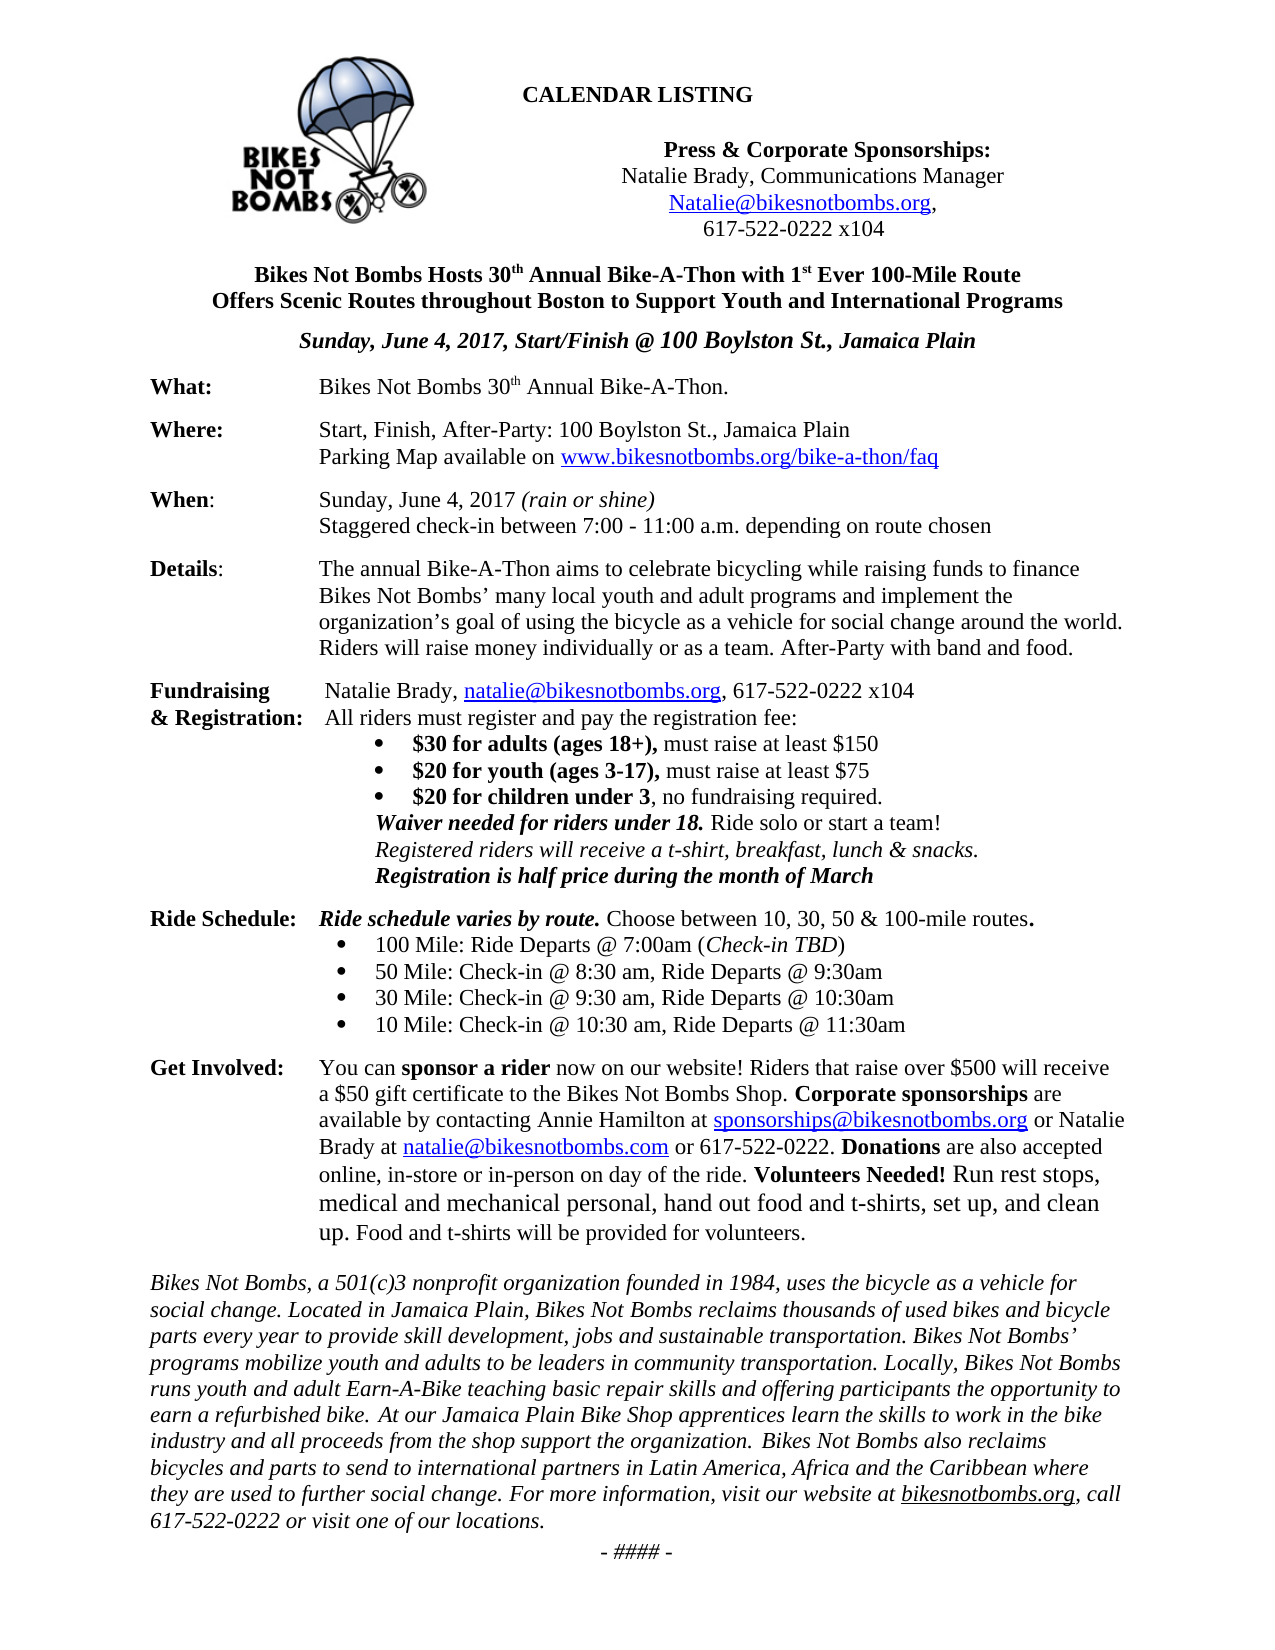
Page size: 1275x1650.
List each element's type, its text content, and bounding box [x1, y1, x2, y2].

text & Registration: All riders must register and pay the registration fee: [150, 704, 1125, 730]
text Natalie@bikesnotbombs.org, [525, 189, 1125, 215]
list 100 Mile: Ride Departs @ 7:00am (Check-in TBD) [337, 932, 1125, 958]
text Where: Start, Finish, After-Party: 100 Boylston St., Jamaica Plain [150, 416, 1125, 443]
text Natalie Brady, Communications Manager [300, 162, 1125, 189]
text Parking Map available on www.bikesnotbombs.org/bike-a-thon/faq [319, 443, 1125, 469]
list $20 for youth (ages 3-17), must raise at least $75 [375, 757, 1125, 783]
list Waiver needed for riders under 18. Ride solo or start a team! Registered riders will receive a t-shirt, breakfast, lunch & snacks. Registration is half price during the month of March [375, 809, 1125, 888]
text Offers Scenic Routes throughout Boston to Support Youth and International Programs [150, 287, 1125, 313]
text What: Bikes Not Bombs 30th Annual Bike-A-Thon. [150, 373, 1125, 400]
list 50 Mile: Check-in @ 8:30 am, Ride Departs @ 9:30am [337, 958, 1125, 984]
text Get Involved: You can sponsor a rider now on our website! Riders that raise over $500 will receive a $50 gift certificate to the Bikes Not Bombs Shop. Corporate sponsorships are available by contacting Annie Hamilton at sponsorships@bikesnotbombs.org or Natalie Brady at natalie@bikesnotbombs.com or 617-522-0222. Donations are also accepted online, in-store or in-person on day of the ride. Volunteers Needed! Run rest stops, medical and mechanical personal, hand out food and t-shirts, set up, and clean up. Food and t-shirts will be provided for volunteers. [150, 1054, 1125, 1245]
list $30 for adults (ages 18+), must raise at least $150 [375, 730, 1125, 757]
list $20 for children under 3, no fundraising required. [375, 783, 1125, 809]
text Fundraising Natalie Brady, natalie@bikesnotbombs.org, 617-522-0222 x104 [150, 678, 1125, 704]
text Staggered check-in between 7:00 - 11:00 a.m. depending on route chosen [150, 512, 1125, 539]
text Bikes Not Bombs, a 501(c)3 nonprofit organization founded in 1984, uses the bicycle as a vehicle for social change. Located in Jamaica Plain, Bikes Not Bombs reclaims thousands of used bikes and bicycle parts every year to provide skill development, jobs and sustainable transportation. Bikes Not Bombs’ programs mobilize youth and adults to be leaders in community transportation. Locally, Bikes Not Bombs runs youth and adult Earn-A-Bike teaching basic repair skills and offering participants the opportunity to earn a refurbished bike. At our Jamaica Plain Bike Shop apprentices learn the skills to work in the bike industry and all proceeds from the shop support the organization. Bikes Not Bombs also reclaims bicycles and parts to send to international partners in Latin America, Africa and the Caribbean where they are used to further social change. For more information, visit our website at bikesnotbombs.org, call 617-522-0222 or visit one of our locations. [150, 1269, 1125, 1533]
text When: Sunday, June 4, 2017 (rain or shine) [150, 486, 1125, 512]
list 30 Mile: Check-in @ 9:30 am, Ride Departs @ 10:30am [337, 984, 1125, 1011]
text CALENDAR LISTING [150, 81, 1125, 107]
text Bikes Not Bombs Hosts 30th Annual Bike-A-Thon with 1st Ever 100-Mile Route [150, 261, 1125, 287]
list 10 Mile: Check-in @ 10:30 am, Ride Departs @ 11:30am [337, 1011, 1125, 1037]
text - #### - [150, 1538, 1125, 1564]
text Details: The annual Bike-A-Thon aims to celebrate bicycling while raising funds to finance Bikes Not Bombs’ many local youth and adult programs and implement the organization’s goal of using the bicycle as a vehicle for social change around the world. Riders will raise money individually or as a team. After-Party with band and food. [150, 555, 1125, 661]
picture [197, 107, 471, 225]
picture [197, 55, 471, 81]
text 617-522-0222 x104 [525, 215, 1125, 242]
text Sunday, June 4, 2017, Start/Finish @ 100 Boylston St., Jamaica Plain [150, 325, 1125, 354]
text Press & Corporate Sponsorships: [375, 136, 1125, 162]
list Ride Schedule: Ride schedule varies by route. Choose between 10, 30, 50 & 100-mile routes. [150, 905, 1125, 932]
